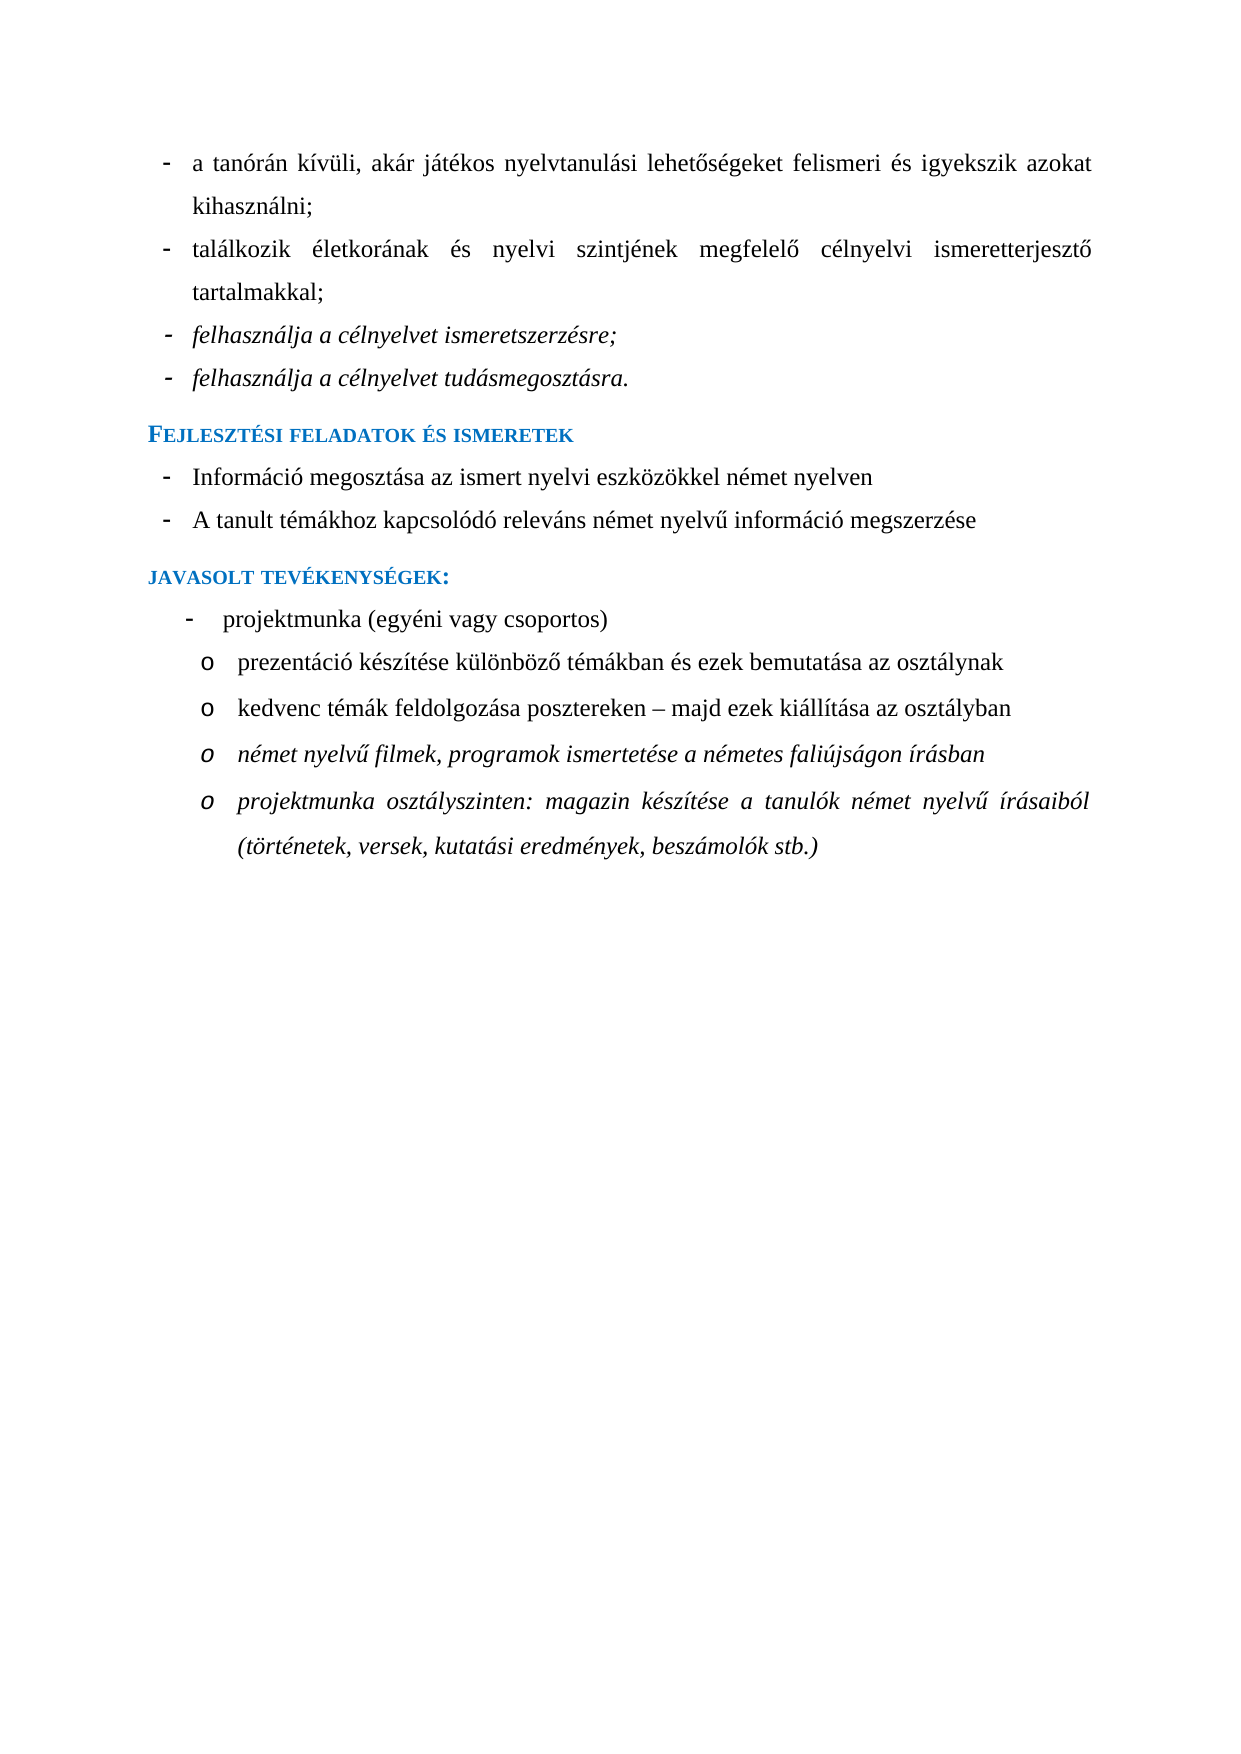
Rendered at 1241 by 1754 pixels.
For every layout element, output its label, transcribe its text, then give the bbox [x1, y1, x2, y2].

list felhasználja a célnyelvet tudásmegosztásra. [162, 363, 1093, 392]
list A tanult témákhoz kapcsolódó releváns német nyelvű információ megszerzése [162, 505, 1093, 534]
text javasolt tevékenységek: [148, 561, 1093, 589]
list találkozik életkorának és nyelvi szintjének megfelelő célnyelvi ismeretterjesztő tartalmakkal; [162, 234, 1093, 306]
list prezentáció készítése különböző témákban és ezek bemutatása az osztálynak [200, 647, 1093, 678]
list projektmunka (egyéni vagy csoportos) [185, 604, 1093, 633]
list Információ megosztása az ismert nyelvi eszközökkel német nyelven [162, 462, 1093, 491]
list felhasználja a célnyelvet ismeretszerzésre; [162, 320, 1093, 349]
list projektmunka osztályszinten: magazin készítése a tanulók német nyelvű írásaiból (történetek, versek, kutatási eredmények, beszámolók stb.) [200, 786, 1093, 860]
list német nyelvű filmek, programok ismertetése a németes faliújságon írásban [200, 739, 1093, 770]
subtitle Fejlesztési feladatok és ismeretek [148, 419, 1093, 448]
list kedvenc témák feldolgozása posztereken – majd ezek kiállítása az osztályban [200, 693, 1093, 724]
list a tanórán kívüli, akár játékos nyelvtanulási lehetőségeket felismeri és igyekszik azokat kihasználni; [162, 148, 1093, 219]
